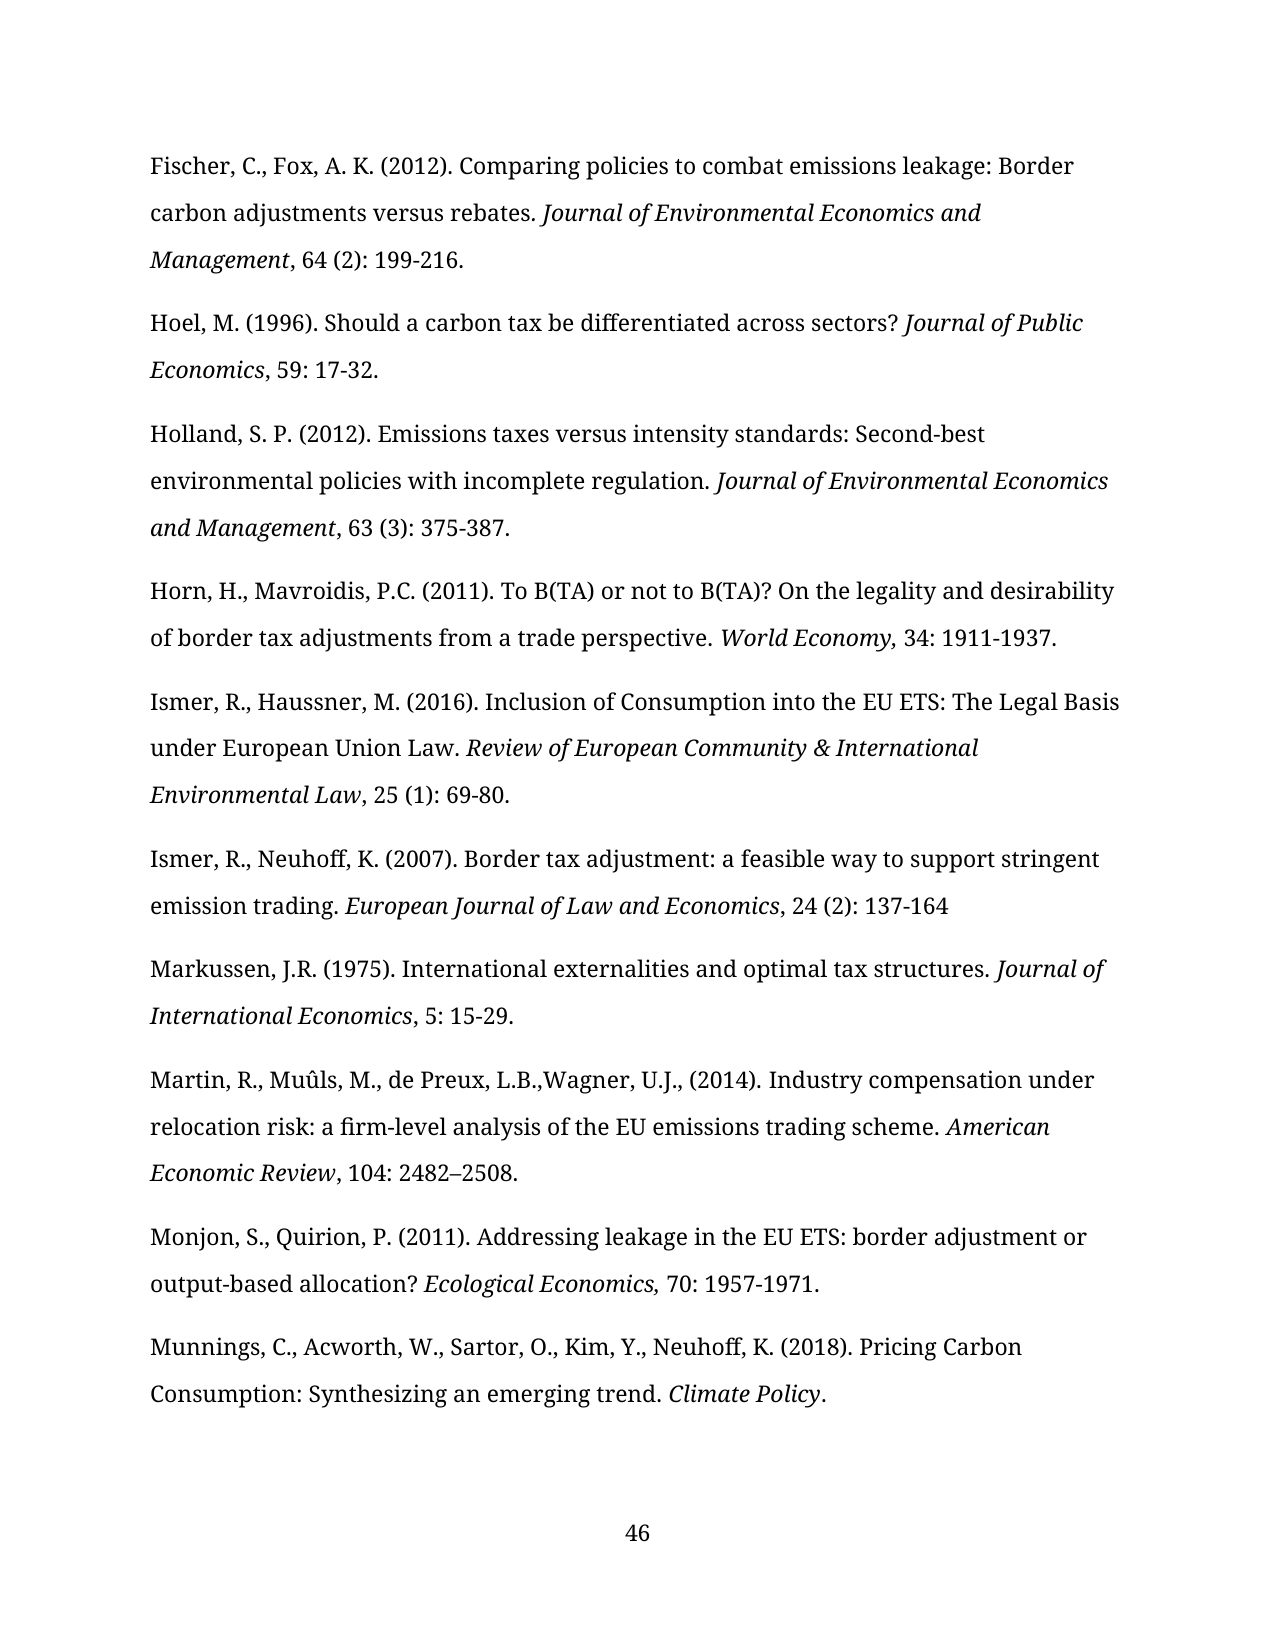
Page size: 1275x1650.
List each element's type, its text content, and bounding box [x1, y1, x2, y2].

text Hoel, M. (1996). Should a carbon tax be differentiated across sectors? Journal of Public Economics, 59: 17-32. [150, 307, 1125, 385]
text Ismer, R., Neuhoff, K. (2007). Border tax adjustment: a feasible way to support stringent emission trading. European Journal of Law and Economics, 24 (2): 137-164 [150, 843, 1125, 921]
text Monjon, S., Quirion, P. (2011). Addressing leakage in the EU ETS: border adjustment or output-based allocation? Ecological Economics, 70: 1957-1971. [150, 1221, 1125, 1299]
text Martin, R., Muûls, M., de Preux, L.B.,Wagner, U.J., (2014). Industry compensation under relocation risk: a firm-level analysis of the EU emissions trading scheme. American Economic Review, 104: 2482–2508. [150, 1063, 1125, 1188]
text Ismer, R., Haussner, M. (2016). Inclusion of Consumption into the EU ETS: The Legal Basis under European Union Law. Review of European Community & International Environmental Law, 25 (1): 69-80. [150, 685, 1125, 810]
text Holland, S. P. (2012). Emissions taxes versus intensity standards: Second-best environmental policies with incomplete regulation. Journal of Environmental Economics and Management, 63 (3): 375-387. [150, 418, 1125, 543]
text Munnings, C., Acworth, W., Sartor, O., Kim, Y., Neuhoff, K. (2018). Pricing Carbon Consumption: Synthesizing an emerging trend. Climate Policy. [150, 1331, 1125, 1409]
text Fischer, C., Fox, A. K. (2012). Comparing policies to combat emissions leakage: Border carbon adjustments versus rebates. Journal of Environmental Economics and Management, 64 (2): 199-216. [150, 150, 1125, 275]
text Horn, H., Mavroidis, P.C. (2011). To B(TA) or not to B(TA)? On the legality and desirability of border tax adjustments from a trade perspective. World Economy, 34: 1911-1937. [150, 575, 1125, 653]
text Markussen, J.R. (1975). International externalities and optimal tax structures. Journal of International Economics, 5: 15-29. [150, 953, 1125, 1031]
